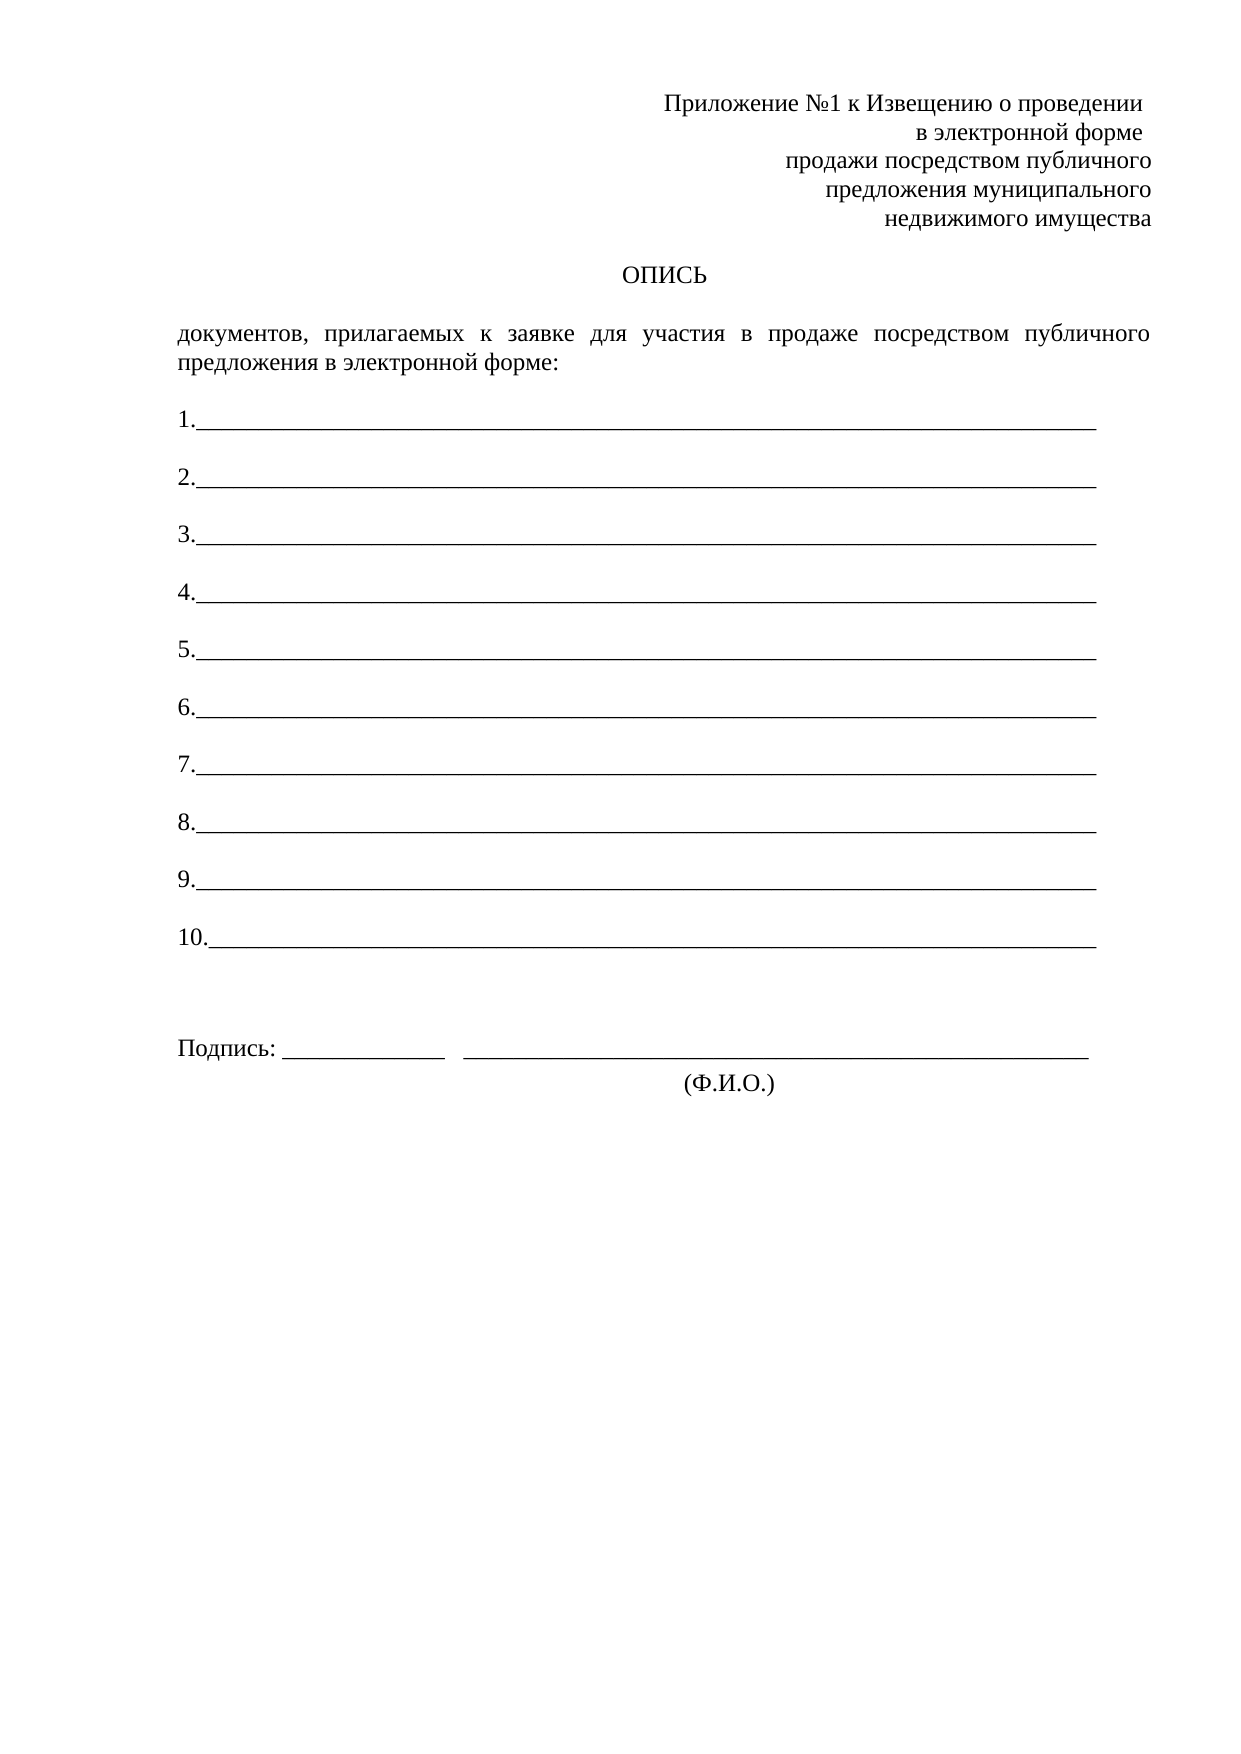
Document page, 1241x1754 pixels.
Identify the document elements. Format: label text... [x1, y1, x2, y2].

text 3.________________________________________________________________________ [177, 519, 1152, 548]
text предложения муниципального [102, 174, 1152, 203]
text недвижимого имущества [102, 203, 1152, 232]
text Приложение №1 к Извещению о проведении [177, 88, 1143, 117]
text 7.________________________________________________________________________ [177, 749, 1152, 778]
text ОПИСЬ [177, 260, 1152, 289]
text 5.________________________________________________________________________ [177, 634, 1152, 663]
text в электронной форме [177, 117, 1143, 145]
text 8.________________________________________________________________________ [177, 807, 1152, 835]
text продажи посредством публичного [102, 145, 1152, 174]
text документов, прилагаемых к заявке для участия в продаже посредством публичного предложения в электронной форме: [177, 318, 1152, 375]
text 6.________________________________________________________________________ [177, 692, 1152, 720]
text 2.________________________________________________________________________ [177, 462, 1152, 490]
text (Ф.И.О.) [177, 1068, 1152, 1097]
text Подпись: _____________ __________________________________________________ [177, 1033, 1152, 1062]
text 10._______________________________________________________________________ [177, 922, 1152, 950]
text 1.________________________________________________________________________ [177, 404, 1152, 433]
text 9.________________________________________________________________________ [177, 864, 1152, 893]
text 4.________________________________________________________________________ [177, 577, 1152, 605]
